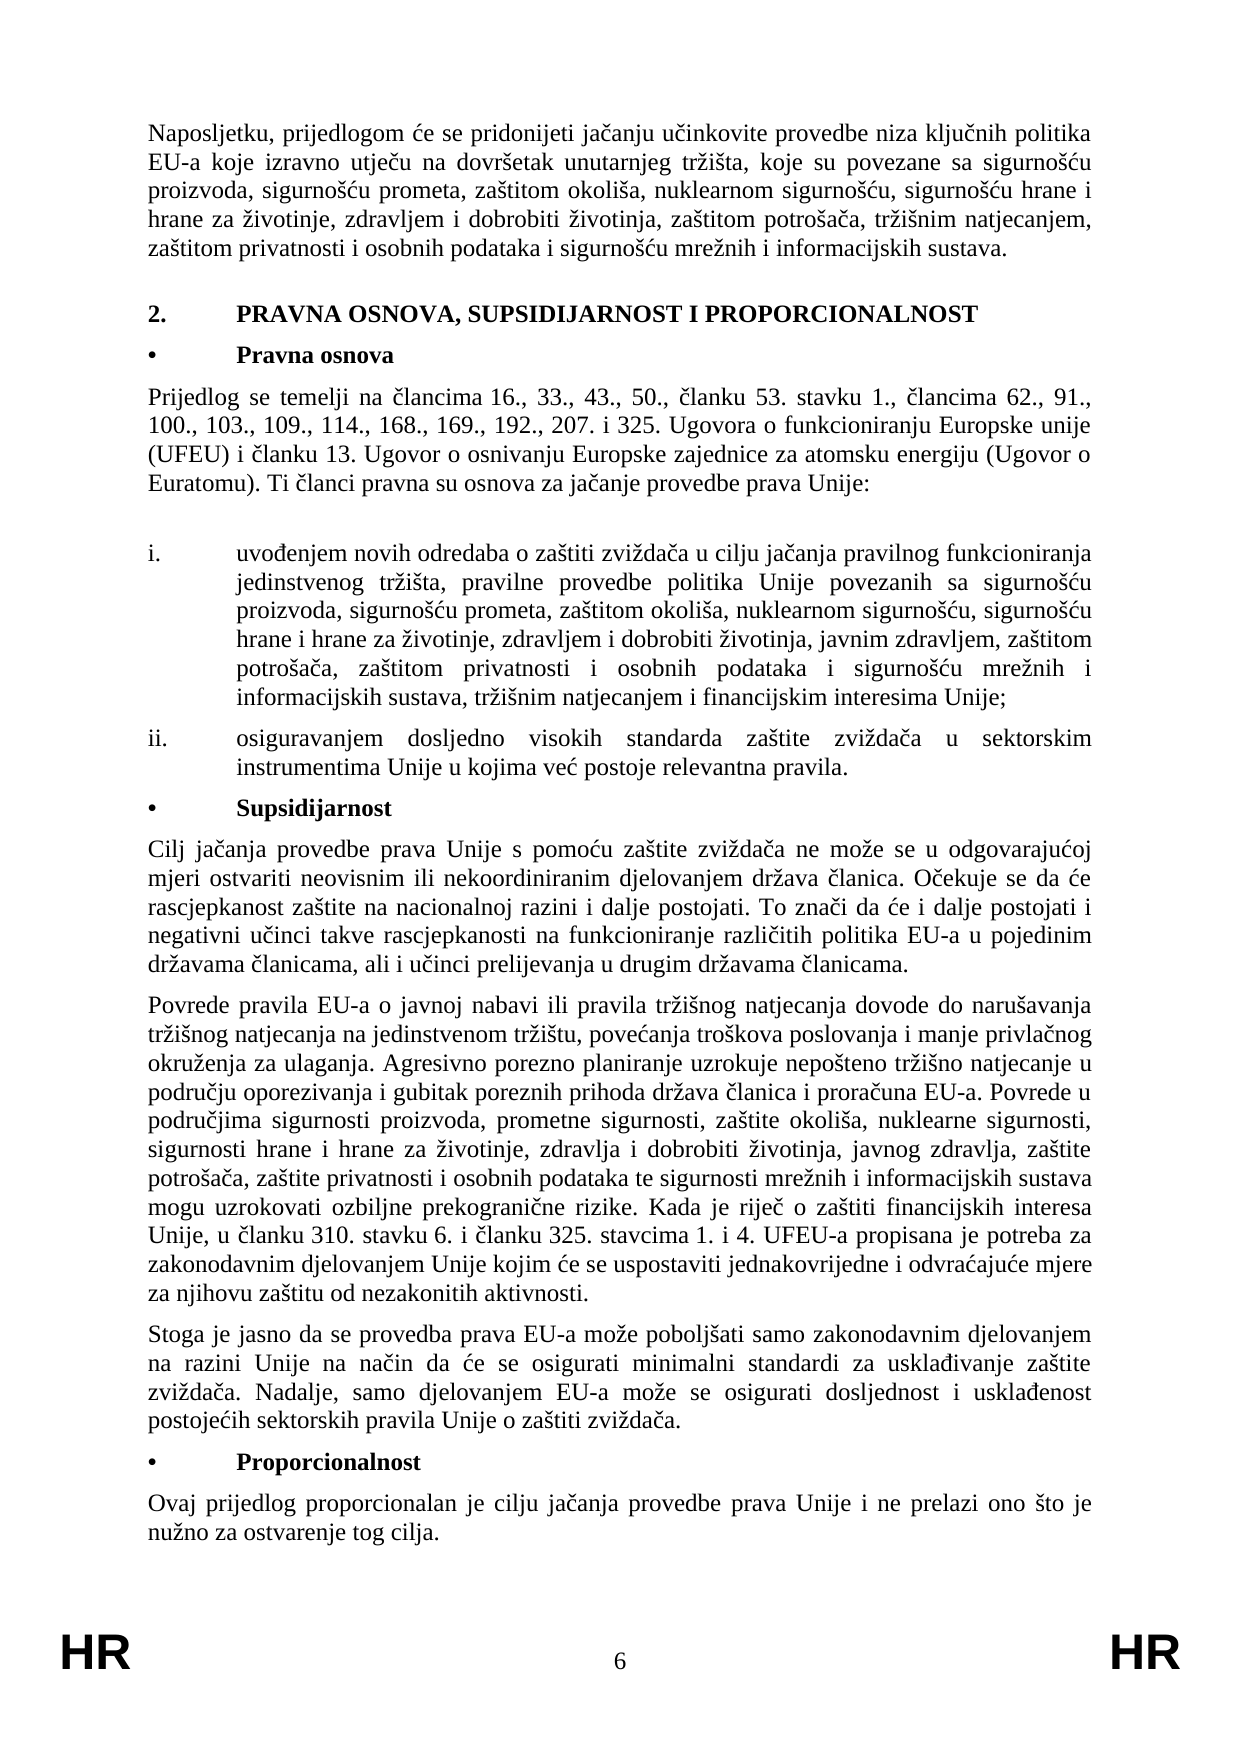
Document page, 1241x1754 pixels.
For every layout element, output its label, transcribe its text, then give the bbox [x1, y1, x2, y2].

text Ovaj prijedlog proporcionalan je cilju jačanja provedbe prava Unije i ne prelazi ono što je nužno za ostvarenje tog cilja. [148, 1488, 1093, 1546]
text Stoga je jasno da se provedba prava EU-a može poboljšati samo zakonodavnim djelovanjem na razini Unije na način da će se osigurati minimalni standardi za usklađivanje zaštite zviždača. Nadalje, samo djelovanjem EU-a može se osigurati dosljednost i usklađenost postojećih sektorskih pravila Unije o zaštiti zviždača. [148, 1319, 1093, 1434]
text Cilj jačanja provedbe prava Unije s pomoću zaštite zviždača ne može se u odgovarajućoj mjeri ostvariti neovisnim ili nekoordiniranim djelovanjem država članica. Očekuje se da će rascjepkanost zaštite na nacionalnoj razini i dalje postojati. To znači da će i dalje postojati i negativni učinci takve rascjepkanosti na funkcioniranje različitih politika EU-a u pojedinim državama članicama, ali i učinci prelijevanja u drugim državama članicama. [148, 834, 1093, 978]
text Prijedlog se temelji na člancima 16., 33., 43., 50., članku 53. stavku 1., člancima 62., 91., 100., 103., 109., 114., 168., 169., 192., 207. i 325. Ugovora o funkcioniranju Europske unije (UFEU) i članku 13. Ugovor o osnivanju Europske zajednice za atomsku energiju (Ugovor o Euratomu). Ti članci pravna su osnova za jačanje provedbe prava Unije: [148, 382, 1093, 497]
text Povrede pravila EU-a o javnoj nabavi ili pravila tržišnog natjecanja dovode do narušavanja tržišnog natjecanja na jedinstvenom tržištu, povećanja troškova poslovanja i manje privlačnog okruženja za ulaganja. Agresivno porezno planiranje uzrokuje nepošteno tržišno natjecanje u području oporezivanja i gubitak poreznih prihoda država članica i proračuna EU-a. Povrede u područjima sigurnosti proizvoda, prometne sigurnosti, zaštite okoliša, nuklearne sigurnosti, sigurnosti hrane i hrane za životinje, zdravlja i dobrobiti životinja, javnog zdravlja, zaštite potrošača, zaštite privatnosti i osobnih podataka te sigurnosti mrežnih i informacijskih sustava mogu uzrokovati ozbiljne prekogranične rizike. Kada je riječ o zaštiti financijskih interesa Unije, u članku 310. stavku 6. i članku 325. stavcima 1. i 4. UFEU-a propisana je potreba za zakonodavnim djelovanjem Unije kojim će se uspostaviti jednakovrijedne i odvraćajuće mjere za njihovu zaštitu od nezakonitih aktivnosti. [148, 991, 1093, 1307]
subtitle • Pravna osnova [148, 341, 1093, 369]
text Naposljetku, prijedlogom će se pridonijeti jačanju učinkovite provedbe niza ključnih politika EU-a koje izravno utječu na dovršetak unutarnjeg tržišta, koje su povezane sa sigurnošću proizvoda, sigurnošću prometa, zaštitom okoliša, nuklearnom sigurnošću, sigurnošću hrane i hrane za životinje, zdravljem i dobrobiti životinja, zaštitom potrošača, tržišnim natjecanjem, zaštitom privatnosti i osobnih podataka i sigurnošću mrežnih i informacijskih sustava. [148, 118, 1093, 262]
subtitle • Supsidijarnost [148, 793, 1093, 822]
text ii. osiguravanjem dosljedno visokih standarda zaštite zviždača u sektorskim instrumentima Unije u kojima već postoje relevantna pravila. [148, 723, 1093, 781]
subtitle 2. PRAVNA OSNOVA, SUPSIDIJARNOST I PROPORCIONALNOST [148, 299, 1093, 328]
subtitle • Proporcionalnost [148, 1447, 1093, 1476]
text i. uvođenjem novih odredaba o zaštiti zviždača u cilju jačanja pravilnog funkcioniranja jedinstvenog tržišta, pravilne provedbe politika Unije povezanih sa sigurnošću proizvoda, sigurnošću prometa, zaštitom okoliša, nuklearnom sigurnošću, sigurnošću hrane i hrane za životinje, zdravljem i dobrobiti životinja, javnim zdravljem, zaštitom potrošača, zaštitom privatnosti i osobnih podataka i sigurnošću mrežnih i informacijskih sustava, tržišnim natjecanjem i financijskim interesima Unije; [148, 538, 1093, 711]
